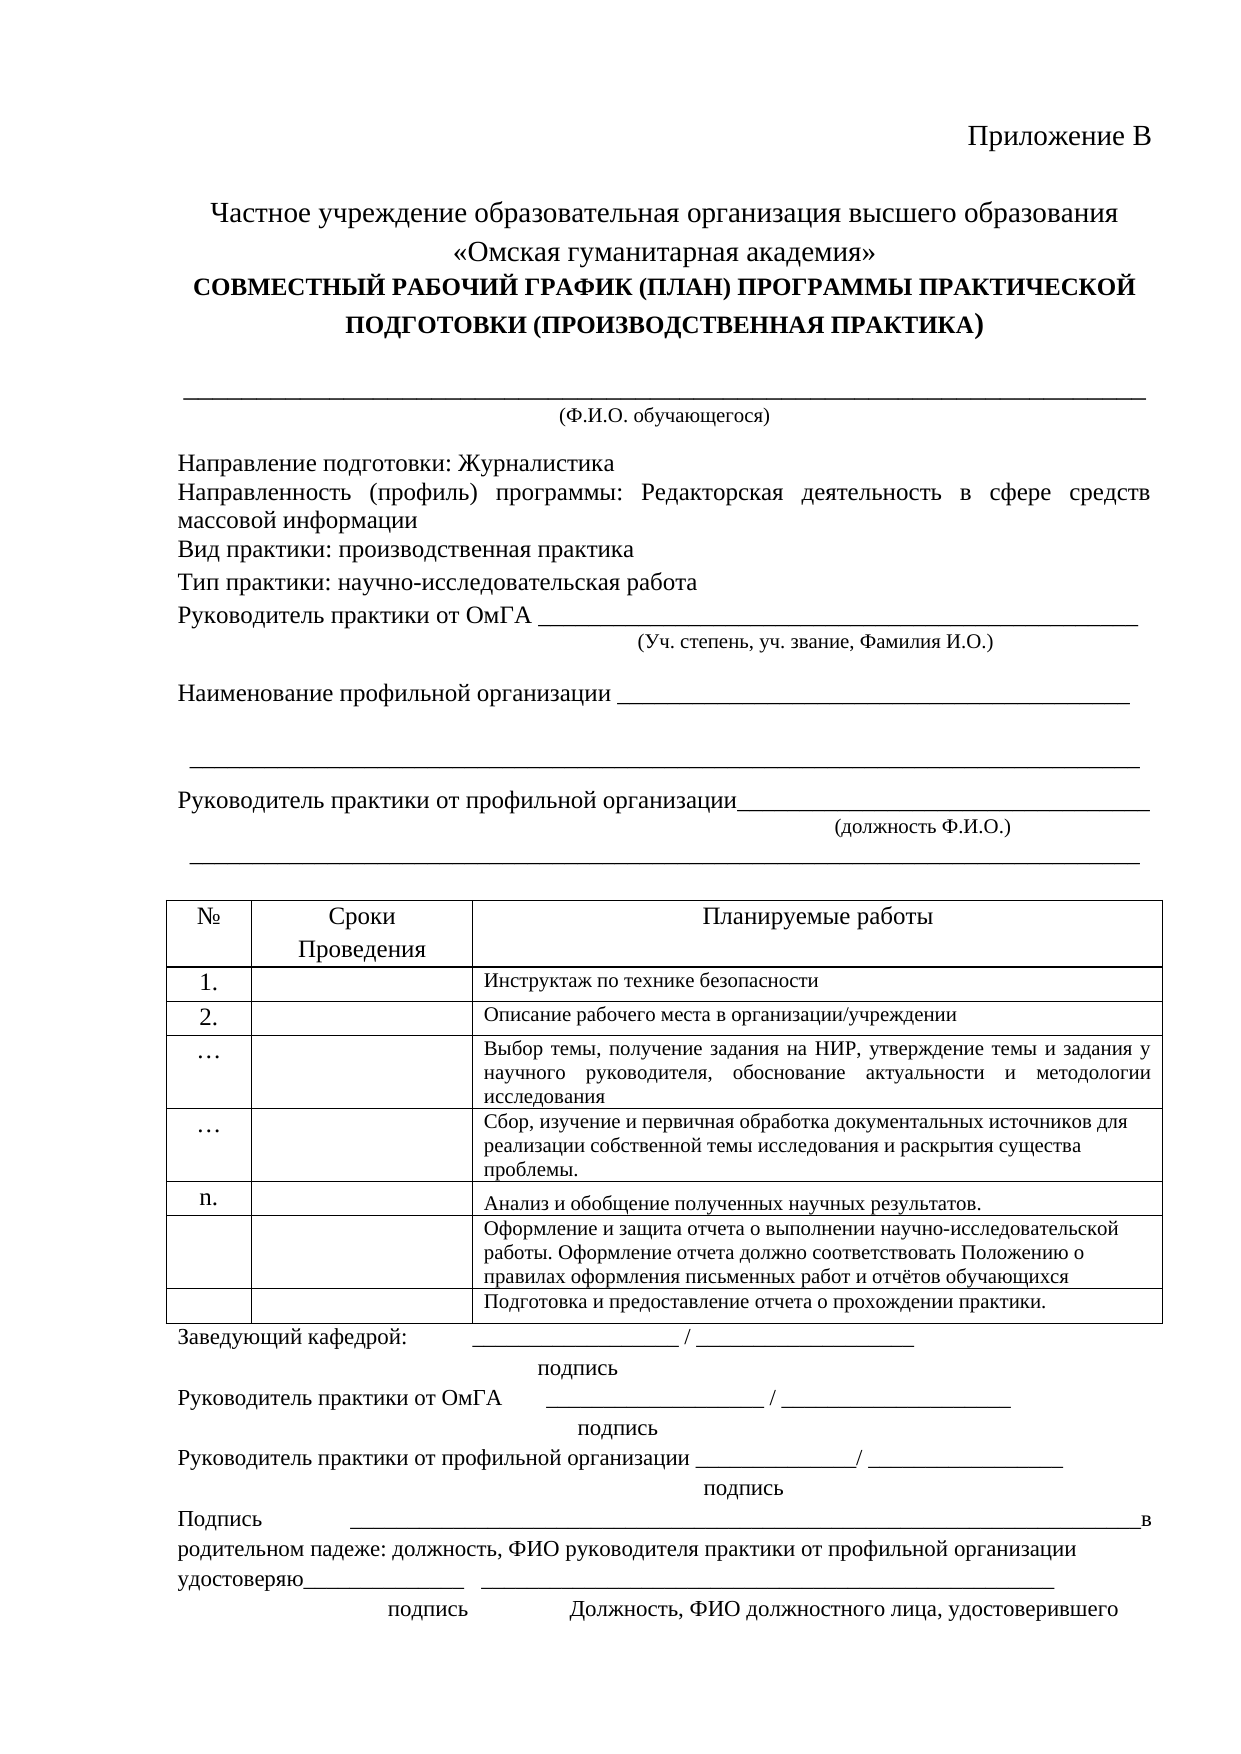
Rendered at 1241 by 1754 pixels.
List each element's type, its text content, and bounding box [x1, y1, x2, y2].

text подпись [177, 1354, 1152, 1380]
table_cell Анализ и обобщение полученных научных результатов. [473, 1182, 1162, 1215]
text удостоверяю______________ __________________________________________________ [177, 1565, 1152, 1591]
text Направление подготовки: Журналистика [177, 448, 1152, 477]
text Направленность (профиль) программы: Редакторская деятельность в сфере средств массовой информации [177, 477, 1152, 534]
table_cell [252, 1182, 472, 1215]
text Руководитель практики от профильной организации ______________/ _________________ [190, 1444, 1152, 1471]
text подпись [177, 1414, 1152, 1440]
table_cell Сбор, изучение и первичная обработка документальных источников для реализации собственной темы исследования и раскрытия существа проблемы. [473, 1109, 1162, 1181]
text Частное учреждение образовательная организация высшего образования «Омская гуманитарная академия» [177, 195, 1152, 267]
table_cell 1. [167, 968, 251, 1001]
table_cell [252, 1002, 472, 1034]
table_cell Инструктаж по технике безопасности [473, 968, 1162, 1001]
text ____________________________________________________________________________ [177, 838, 1152, 867]
table_cell 2. [167, 1002, 251, 1034]
table_cell … [167, 1036, 251, 1108]
table_cell [252, 968, 472, 1001]
table_cell [167, 1216, 251, 1288]
table_cell Описание рабочего места в организации/учреждении [473, 1002, 1162, 1034]
table_cell Оформление и защита отчета о выполнении научно-исследовательской работы. Оформление отчета должно соответствовать Положению о правилах оформления письменных работ и отчётов обучающихся [473, 1216, 1162, 1288]
text Заведующий кафедрой: __________________ / ___________________ [177, 1324, 1152, 1350]
text Руководитель практики от ОмГА ________________________________________________ [177, 600, 1152, 629]
table_header № [167, 901, 251, 966]
text Тип практики: научно-исследовательская работа [177, 567, 1152, 596]
text Подпись _____________________________________________________________________в родительном падеже: должность, ФИО руководителя практики от профильной организации [177, 1505, 1152, 1561]
table_cell Подготовка и предоставление отчета о прохождении практики. [473, 1289, 1162, 1322]
table_cell Выбор темы, получение задания на НИР, утверждение темы и задания у научного руководителя, обоснование актуальности и методологии исследования [473, 1036, 1162, 1108]
text Вид практики: производственная практика [177, 534, 1152, 563]
text __________________________________________________________________ (Ф.И.О. обучающегося) [177, 369, 1152, 427]
text Руководитель практики от профильной организации_________________________________ [177, 785, 1152, 814]
table_cell … [167, 1109, 251, 1181]
table_cell [252, 1036, 472, 1108]
text подпись [177, 1474, 1152, 1501]
text подпись Должность, ФИО должностного лица, удостоверившего [251, 1595, 1152, 1622]
text ____________________________________________________________________________ [177, 742, 1152, 771]
table_header Планируемые работы [473, 901, 1162, 966]
table_cell [252, 1289, 472, 1322]
text (должность Ф.И.О.) [620, 814, 1152, 838]
table_cell [167, 1289, 251, 1322]
table_cell [252, 1216, 472, 1288]
table_header Сроки Проведения [252, 901, 472, 966]
text СОВМЕСТНЫЙ РАБОЧИЙ ГРАФИК (ПЛАН) ПРОГРАММЫ ПРАКТИЧЕСКОЙ ПОДГОТОВКИ (ПРОИЗВОДСТВЕННАЯ ПРАКТИКА) [177, 272, 1152, 339]
text (Уч. степень, уч. звание, Фамилия И.О.) [177, 629, 1152, 653]
table_cell [252, 1109, 472, 1181]
text Наименование профильной организации _________________________________________ [177, 678, 1152, 707]
text Руководитель практики от ОмГА ___________________ / ____________________ [177, 1384, 1152, 1410]
table_cell n. [167, 1182, 251, 1215]
text Приложение В [177, 118, 1152, 152]
